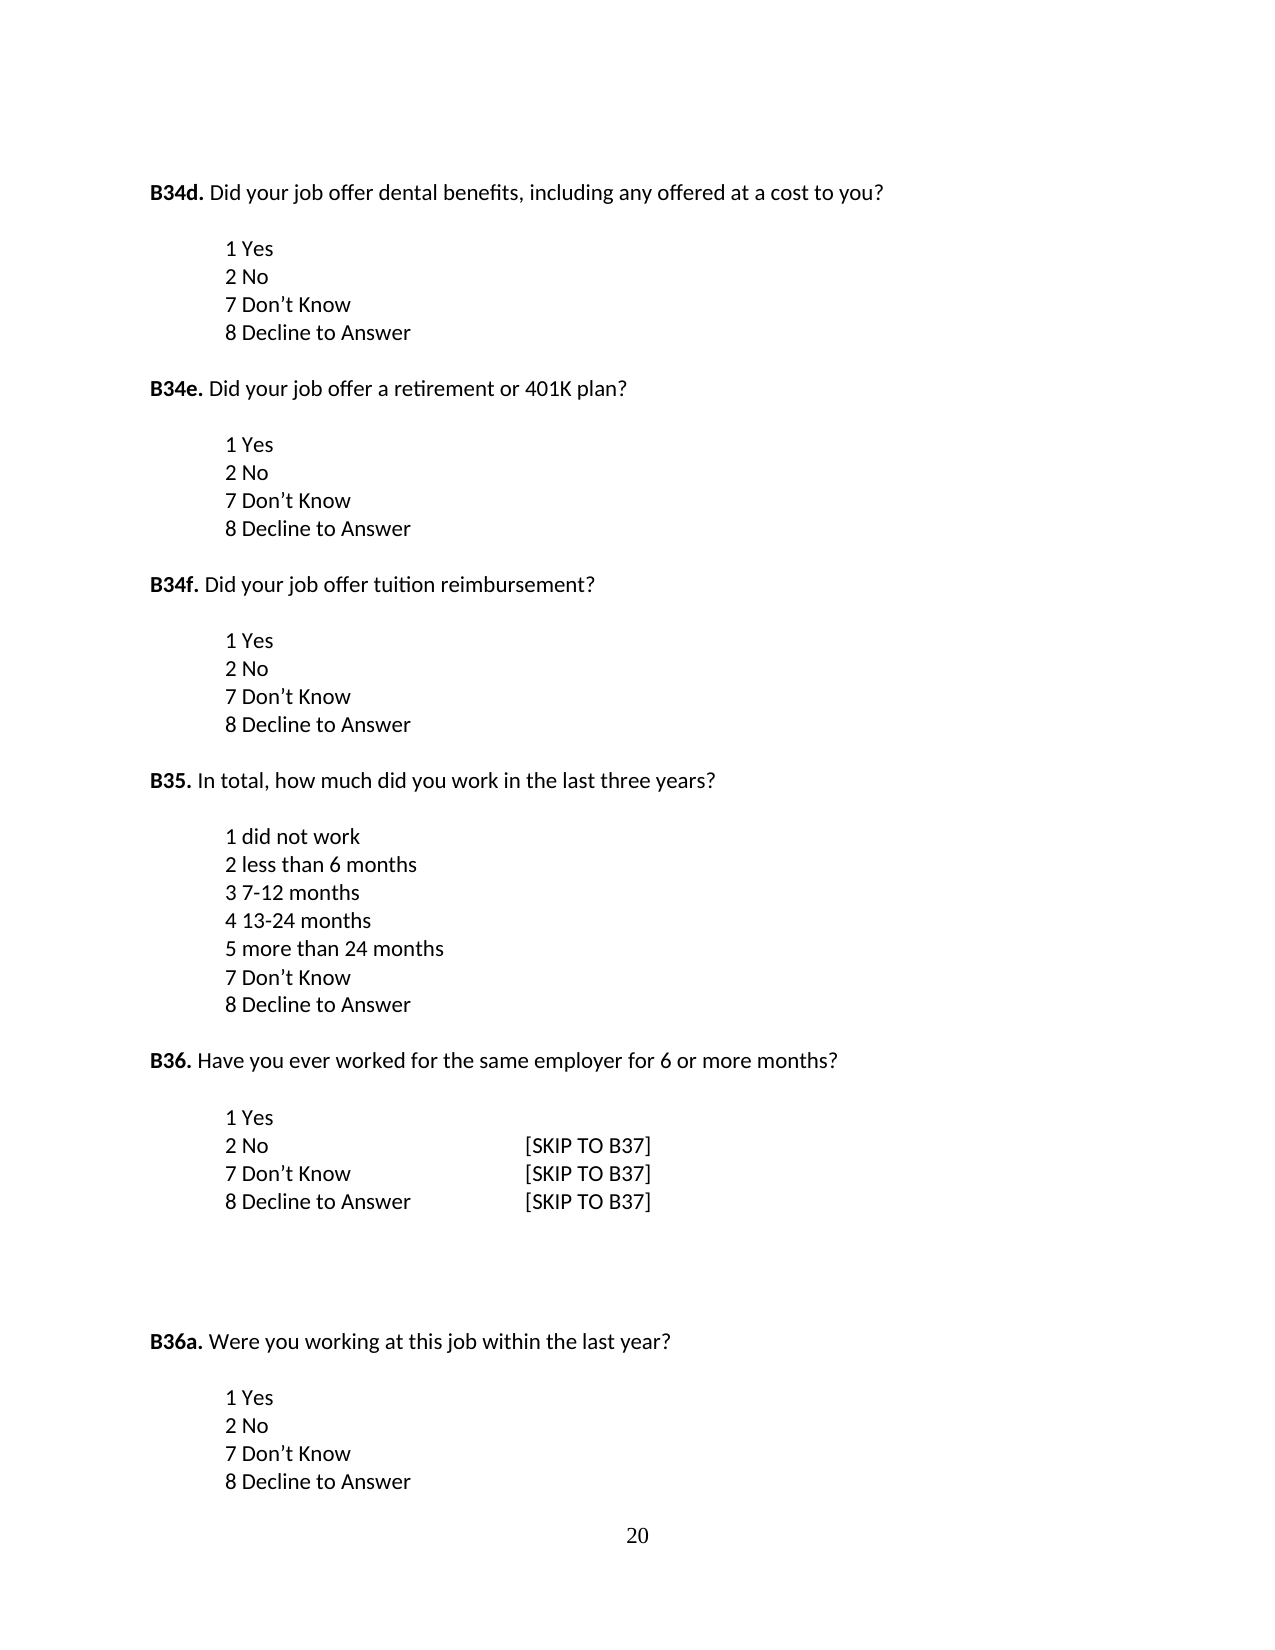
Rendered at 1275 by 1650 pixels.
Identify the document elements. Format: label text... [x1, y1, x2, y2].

text 2 No [SKIP TO B37] [150, 1131, 1125, 1159]
text 7 Don’t Know [150, 486, 1125, 514]
text B34e. Did your job offer a retirement or 401K plan? [150, 374, 1125, 402]
text 8 Decline to Answer [150, 710, 1125, 738]
text 8 Decline to Answer [150, 1467, 1125, 1495]
text 7 Don’t Know [150, 290, 1125, 318]
text 8 Decline to Answer [150, 318, 1125, 346]
text 1 Yes [150, 1383, 1125, 1411]
text B34d. Did your job offer dental benefits, including any offered at a cost to you? [150, 178, 1125, 206]
text 2 less than 6 months [150, 851, 1125, 878]
text 8 Decline to Answer [SKIP TO B37] [150, 1187, 1125, 1215]
text 1 Yes [150, 234, 1125, 262]
text 7 Don’t Know [150, 682, 1125, 710]
text B35. In total, how much did you work in the last three years? [150, 766, 1125, 794]
text 2 No [150, 458, 1125, 486]
text 7 Don’t Know [SKIP TO B37] [150, 1159, 1125, 1187]
text 8 Decline to Answer [150, 991, 1125, 1019]
text 7 Don’t Know [150, 963, 1125, 991]
text B36. Have you ever worked for the same employer for 6 or more months? [150, 1047, 1125, 1075]
text 1 Yes [150, 626, 1125, 654]
text 5 more than 24 months [150, 934, 1125, 963]
text 2 No [150, 654, 1125, 682]
text 8 Decline to Answer [150, 514, 1125, 542]
text 4 13-24 months [150, 907, 1125, 934]
text 2 No [150, 1411, 1125, 1439]
text 1 Yes [150, 430, 1125, 458]
text B36a. Were you working at this job within the last year? [150, 1327, 1125, 1355]
text B34f. Did your job offer tuition reimbursement? [150, 570, 1125, 598]
text 7 Don’t Know [150, 1439, 1125, 1467]
text 3 7-12 months [150, 878, 1125, 907]
text 2 No [150, 262, 1125, 290]
text 1 did not work [150, 822, 1125, 851]
text 1 Yes [150, 1103, 1125, 1131]
